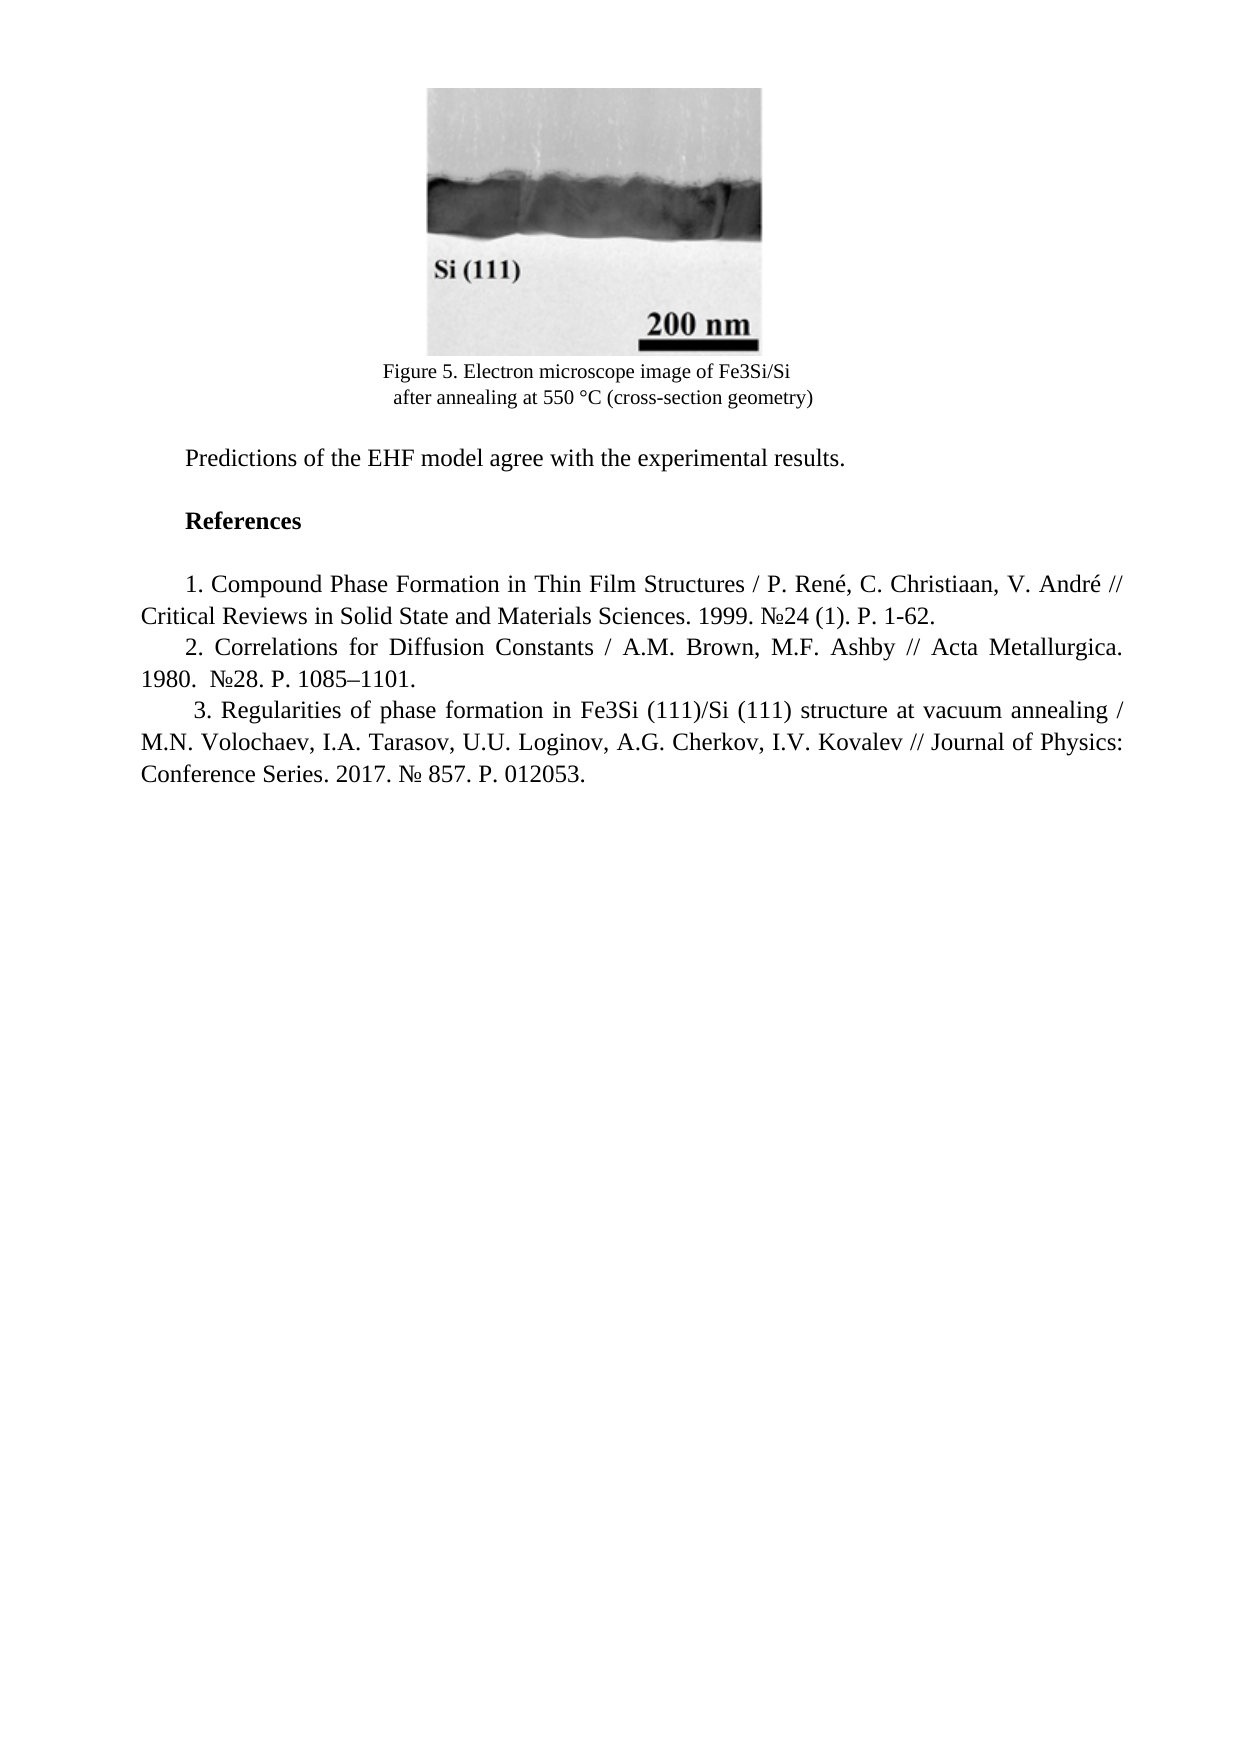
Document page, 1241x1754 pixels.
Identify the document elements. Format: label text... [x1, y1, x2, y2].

text Figure 5. Electron microscope image of Fe3Si/Si [362, 359, 1124, 383]
text References [141, 506, 1124, 535]
text Predictions of the EHF model agree with the experimental results. [141, 443, 1124, 472]
text after annealing at 550 °C (cross-section geometry) [141, 385, 1124, 409]
picture [425, 88, 764, 356]
text 3. Regularities of phase formation in Fe3Si (111)/Si (111) structure at vacuum annealing / M.N. Volochaev, I.A. Tarasov, U.U. Loginov, A.G. Cherkov, I.V. Kovalev // Journal of Physics: Conference Series. 2017. № 857. P. 012053. [141, 696, 1124, 787]
text 1. Compound Phase Formation in Thin Film Structures / P. René, C. Christiaan, V. André // Critical Reviews in Solid State and Materials Sciences. 1999. №24 (1). P. 1-62. [141, 569, 1124, 630]
text 2. Correlations for Diffusion Constants / A.M. Brown, M.F. Ashby // Acta Metallurgica. 1980. №28. P. 1085–1101. [141, 632, 1124, 693]
